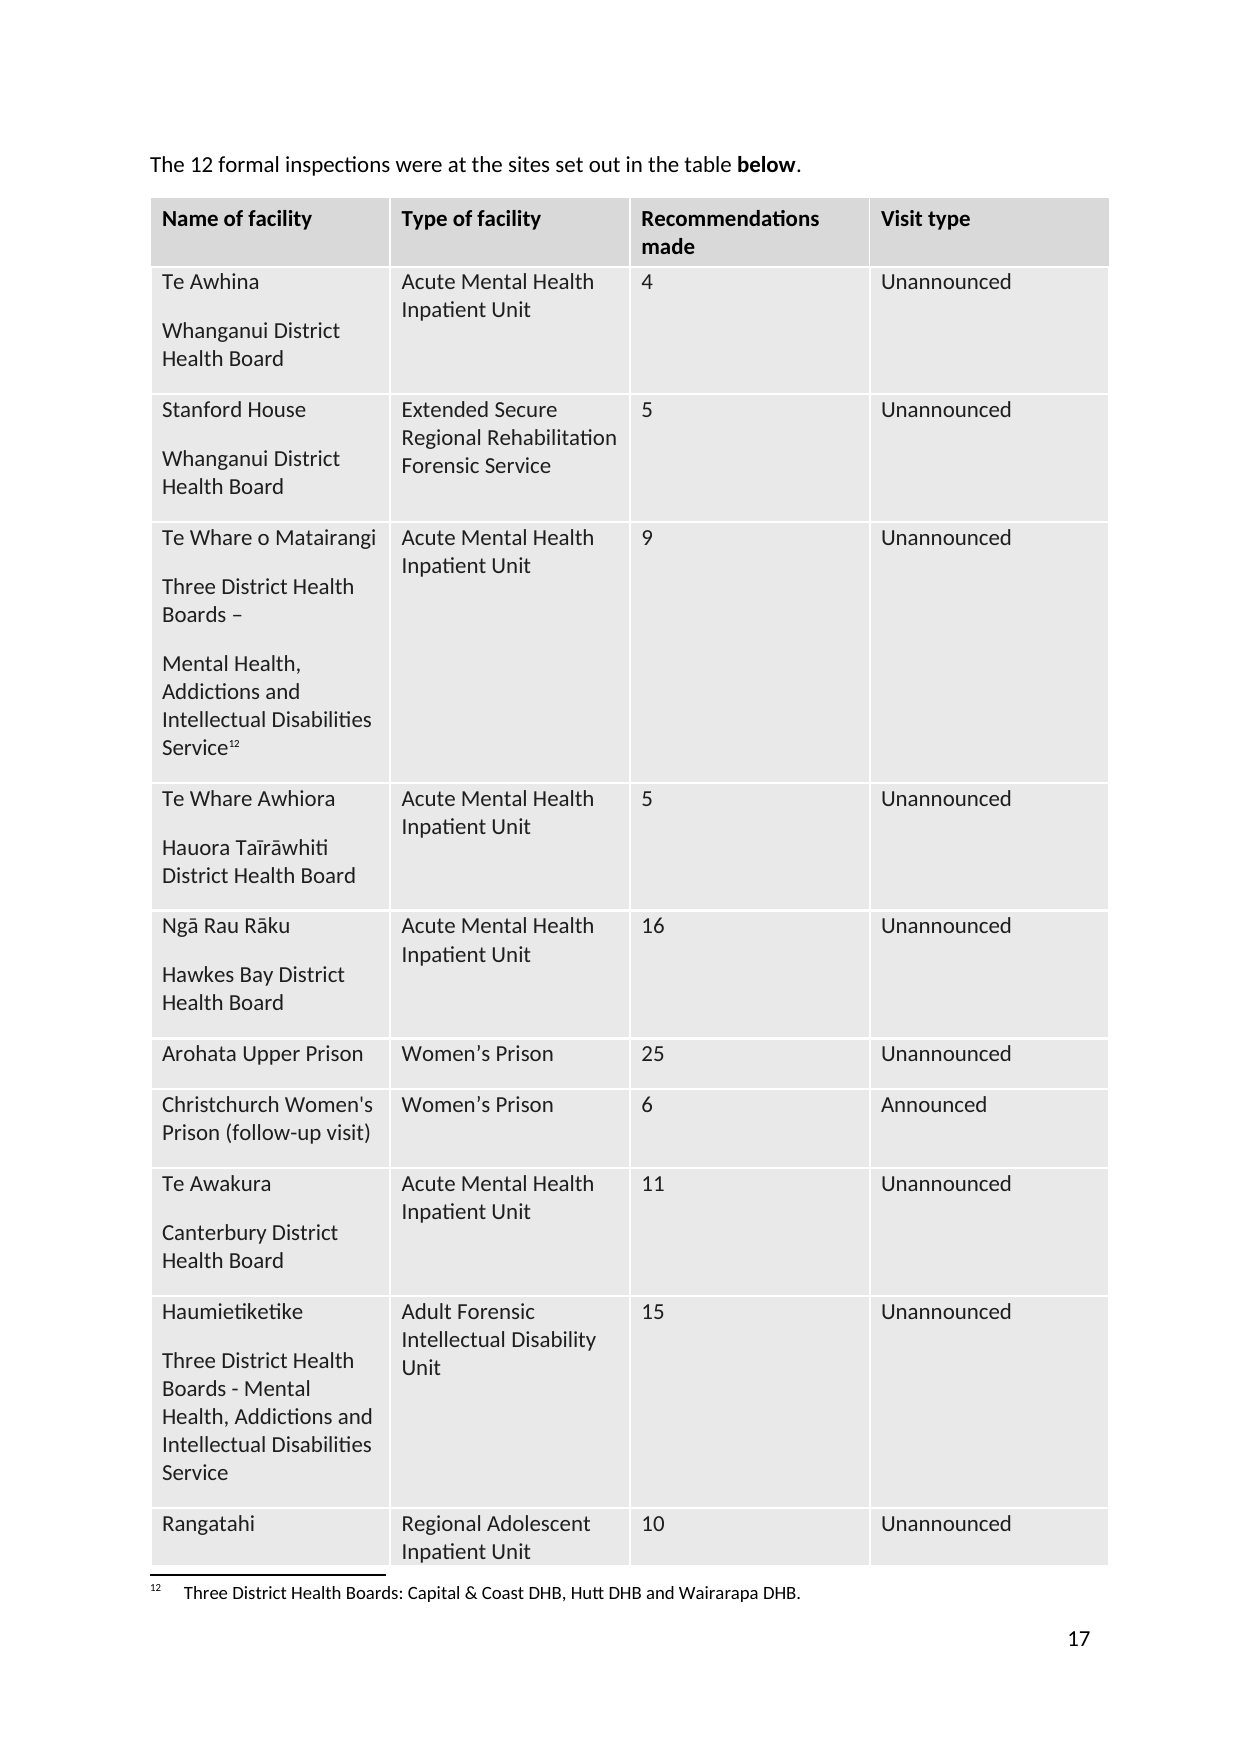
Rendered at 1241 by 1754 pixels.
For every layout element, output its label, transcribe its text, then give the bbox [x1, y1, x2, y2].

table_cell Christchurch Women's Prison (follow-up visit) [152, 1090, 389, 1167]
table_cell Adult Forensic Intellectual Disability Unit [391, 1297, 629, 1507]
table_cell Unannounced [871, 1509, 1108, 1565]
table_cell Unannounced [871, 268, 1108, 393]
table_cell Announced [871, 1090, 1108, 1167]
table_cell Acute Mental Health Inpatient Unit [391, 912, 629, 1037]
table_cell Unannounced [871, 1169, 1108, 1295]
table_cell Te Awhina Whanganui District Health Board [152, 268, 389, 393]
table_cell Extended Secure Regional Rehabilitation Forensic Service [391, 395, 629, 521]
table_cell Unannounced [871, 1297, 1108, 1507]
table_cell 15 [631, 1297, 869, 1507]
table_cell Regional Adolescent Inpatient Unit [391, 1509, 629, 1565]
table_cell Unannounced [871, 784, 1108, 909]
table_cell 5 [631, 784, 869, 909]
text The 12 formal inspections were at the sites set out in the table below. [150, 150, 1090, 178]
table_cell Stanford House Whanganui District Health Board [152, 395, 389, 521]
table_cell 5 [631, 395, 869, 521]
table_cell Acute Mental Health Inpatient Unit [391, 523, 629, 782]
table_cell 10 [631, 1509, 869, 1565]
table_header Recommendations made [631, 198, 869, 266]
table_cell Acute Mental Health Inpatient Unit [391, 1169, 629, 1295]
table_cell Te Whare Awhiora Hauora Taīrāwhiti District Health Board [152, 784, 389, 909]
table_cell 9 [631, 523, 869, 782]
table_header Name of facility [151, 198, 389, 266]
table_cell 4 [631, 268, 869, 393]
table_cell 25 [631, 1040, 869, 1088]
table_cell Te Awakura Canterbury District Health Board [152, 1169, 389, 1295]
table_header Visit type [870, 198, 1109, 266]
table_cell Unannounced [871, 912, 1108, 1037]
table_cell 16 [631, 912, 869, 1037]
table_cell Te Whare o Matairangi Three District Health Boards – Mental Health, Addictions and Intellectual Disabilities Service [152, 523, 389, 782]
table_cell Unannounced [871, 523, 1108, 782]
table_cell Arohata Upper Prison [152, 1040, 389, 1088]
table_cell Women’s Prison [391, 1040, 629, 1088]
table_cell 11 [631, 1169, 869, 1295]
table_cell Acute Mental Health Inpatient Unit [391, 784, 629, 909]
table_cell 6 [631, 1090, 869, 1167]
table_cell Unannounced [871, 395, 1108, 521]
table_header Type of facility [391, 198, 629, 266]
table_cell Ngā Rau Rāku Hawkes Bay District Health Board [152, 912, 389, 1037]
table_cell Haumietiketike Three District Health Boards - Mental Health, Addictions and Intellectual Disabilities Service [152, 1297, 389, 1507]
table_cell Unannounced [871, 1040, 1108, 1088]
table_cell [152, 1509, 389, 1565]
table_cell Acute Mental Health Inpatient Unit [391, 268, 629, 393]
table_cell Women’s Prison [391, 1090, 629, 1167]
